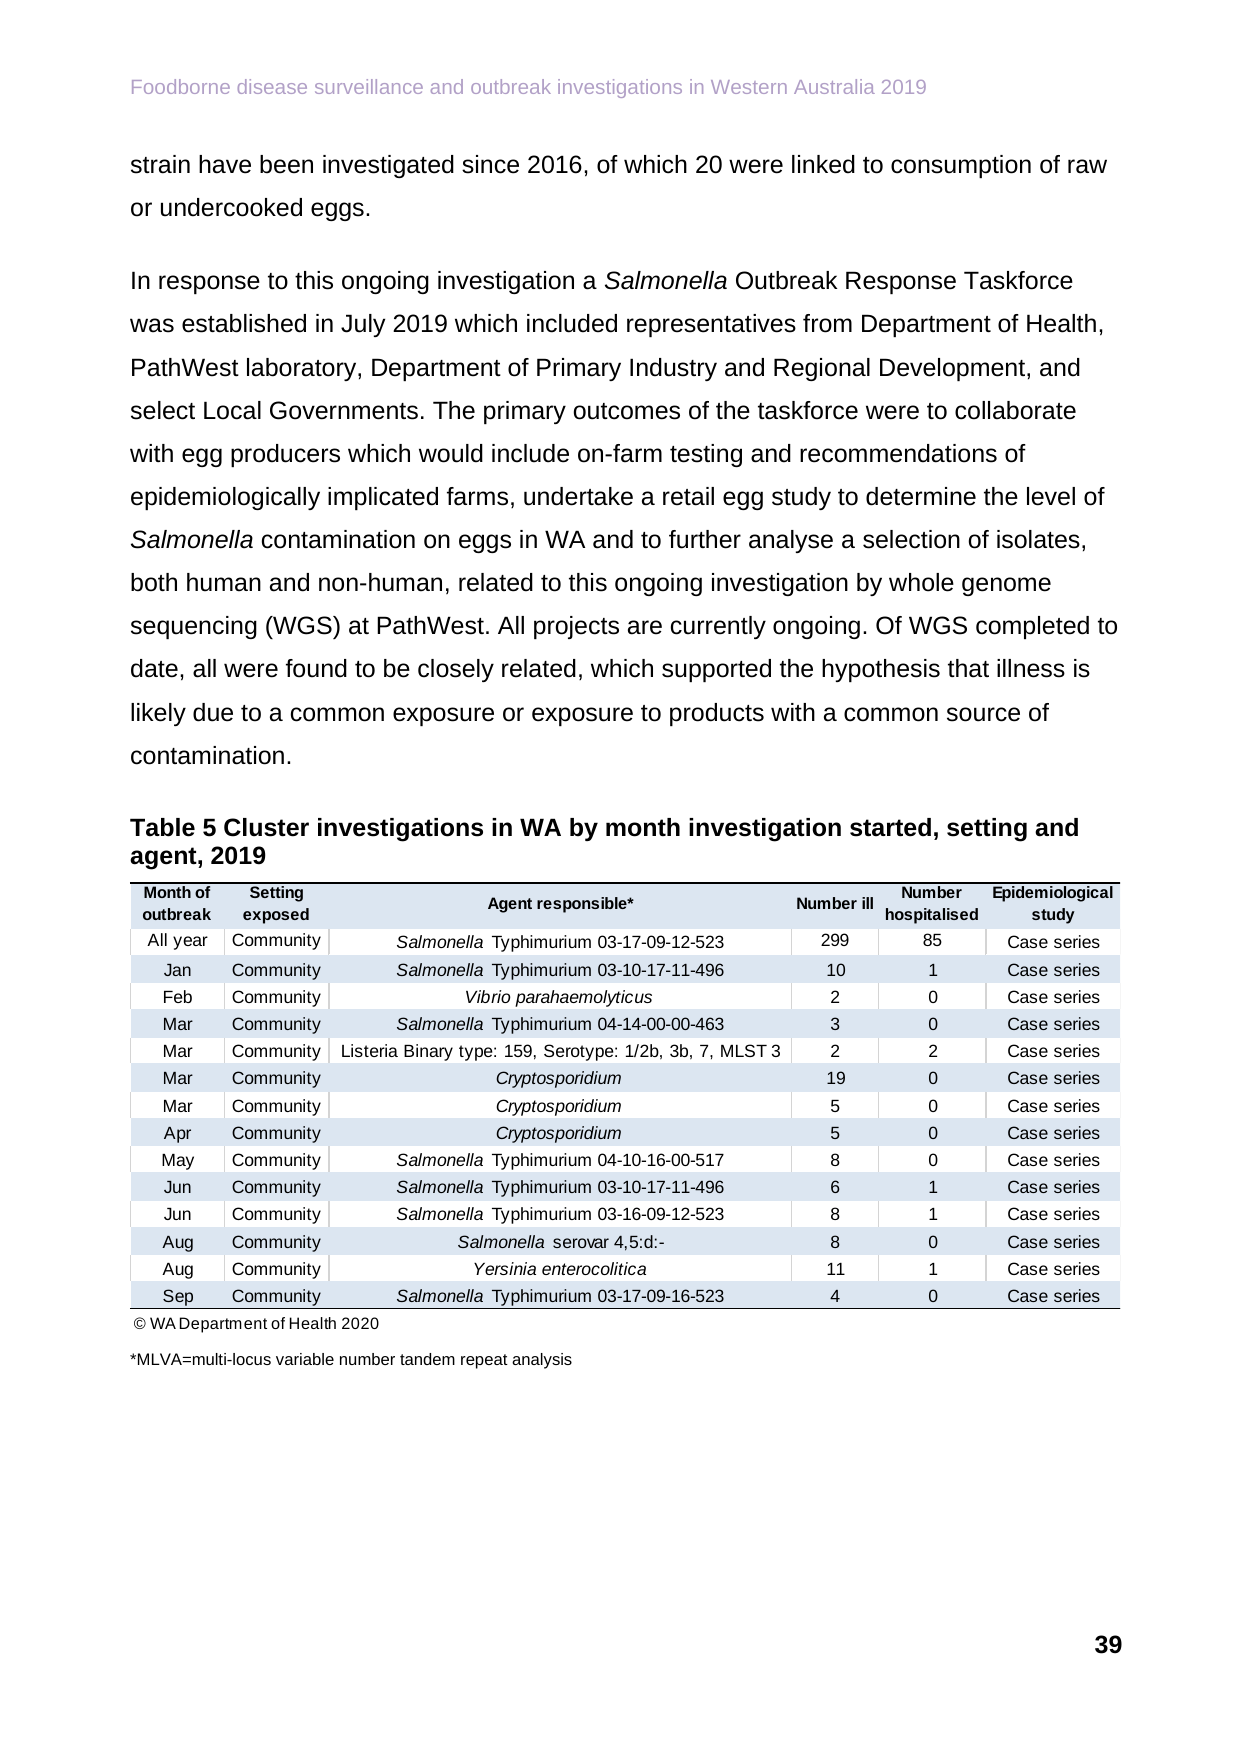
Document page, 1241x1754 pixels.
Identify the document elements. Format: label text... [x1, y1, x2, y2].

text *MLVA=multi-locus variable number tandem repeat analysis [130, 1349, 1122, 1368]
text In response to this ongoing investigation a Salmonella Outbreak Response Taskforce was established in July 2019 which included representatives from Department of Health, PathWest laboratory, Department of Primary Industry and Regional Development, and select Local Governments. The primary outcomes of the taskforce were to collaborate with egg producers which would include on-farm testing and recommendations of epidemiologically implicated farms, undertake a retail egg study to determine the level of Salmonella contamination on eggs in WA and to further analyse a selection of isolates, both human and non-human, related to this ongoing investigation by whole genome sequencing (WGS) at PathWest. All projects are currently ongoing. Of WGS completed to date, all were found to be closely related, which supported the hypothesis that illness is likely due to a common exposure or exposure to products with a common source of contamination. [130, 266, 1122, 769]
text Table 5 Cluster investigations in WA by month investigation started, setting and agent, 2019 [130, 812, 1122, 870]
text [130, 150, 1122, 222]
